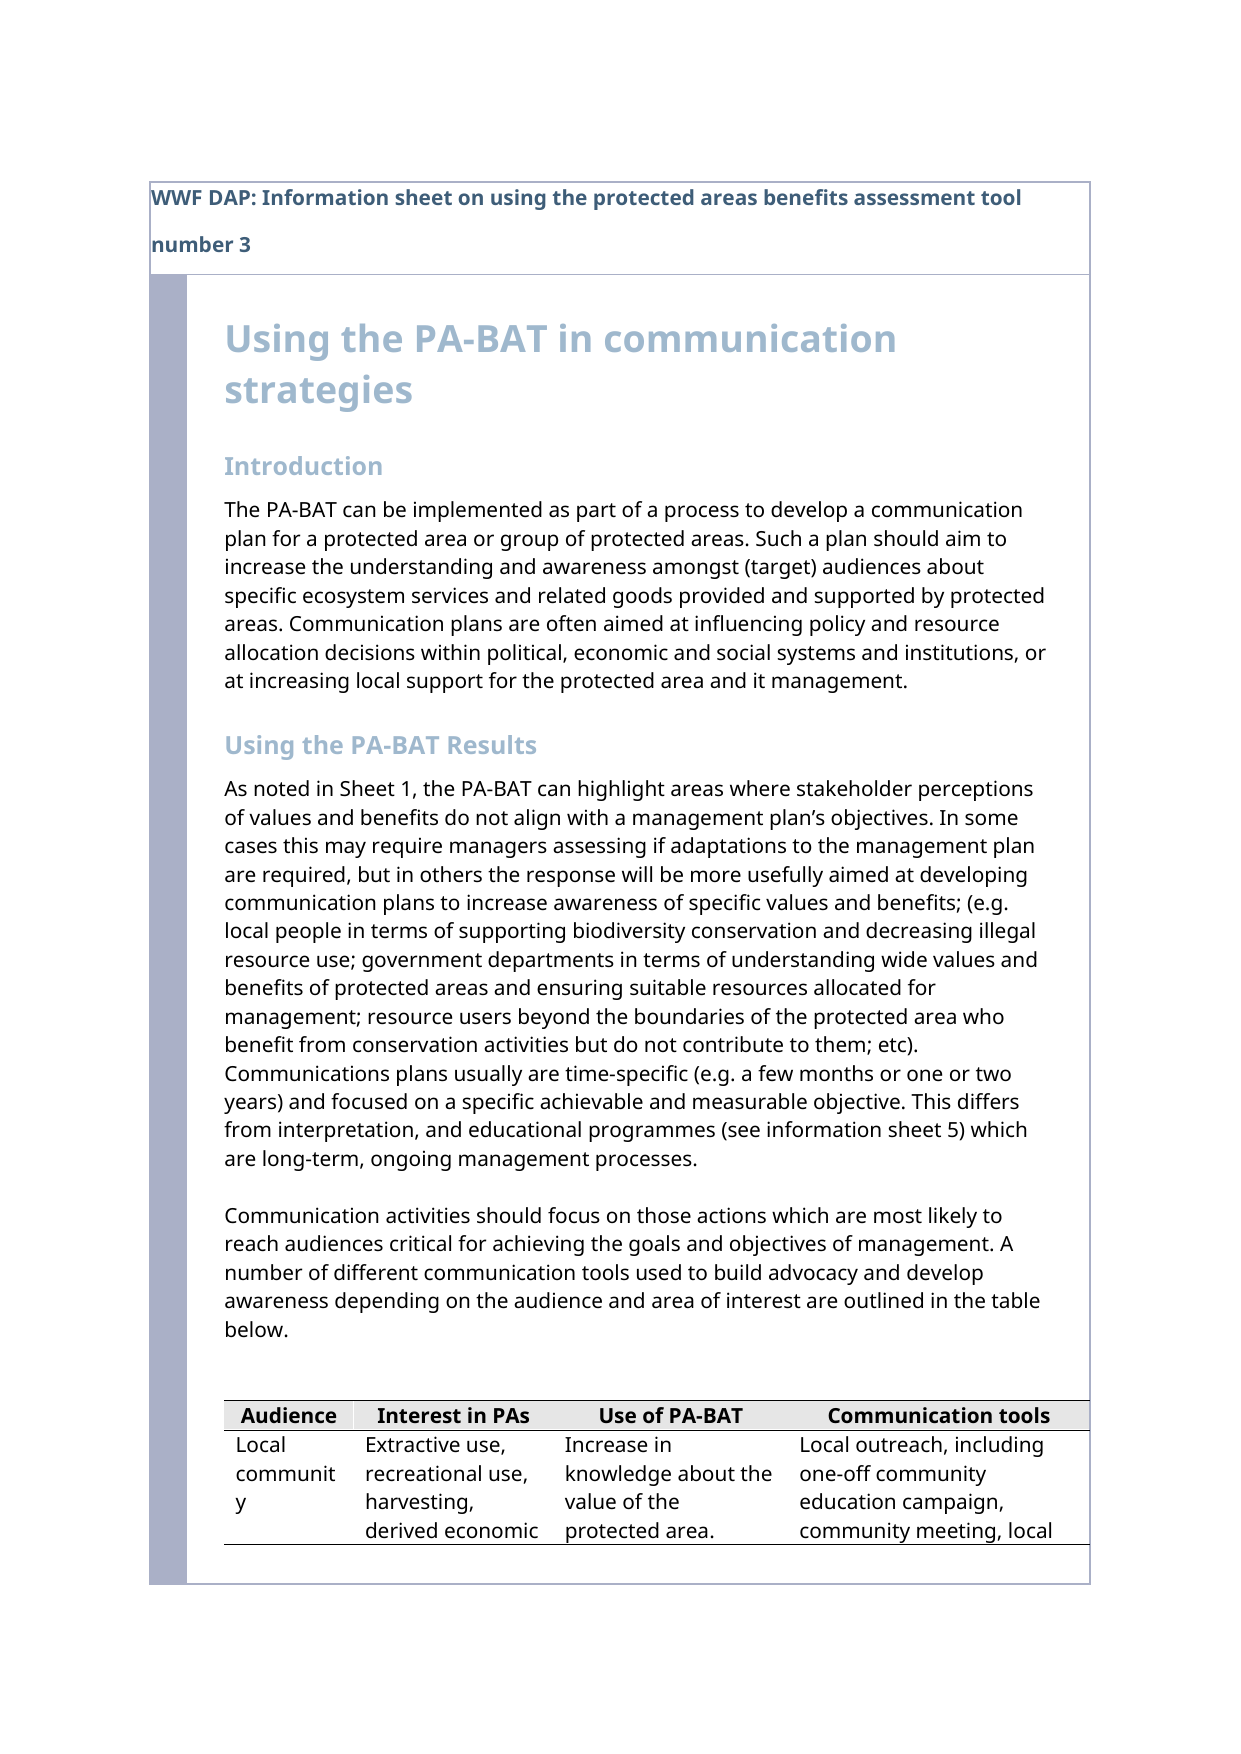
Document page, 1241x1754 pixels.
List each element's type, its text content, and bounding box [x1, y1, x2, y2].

table_header [151, 275, 186, 1583]
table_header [187, 275, 1089, 1583]
table_header WWF DAP: Information sheet on using the protected areas benefits assessment tool number 3 [151, 183, 1089, 274]
